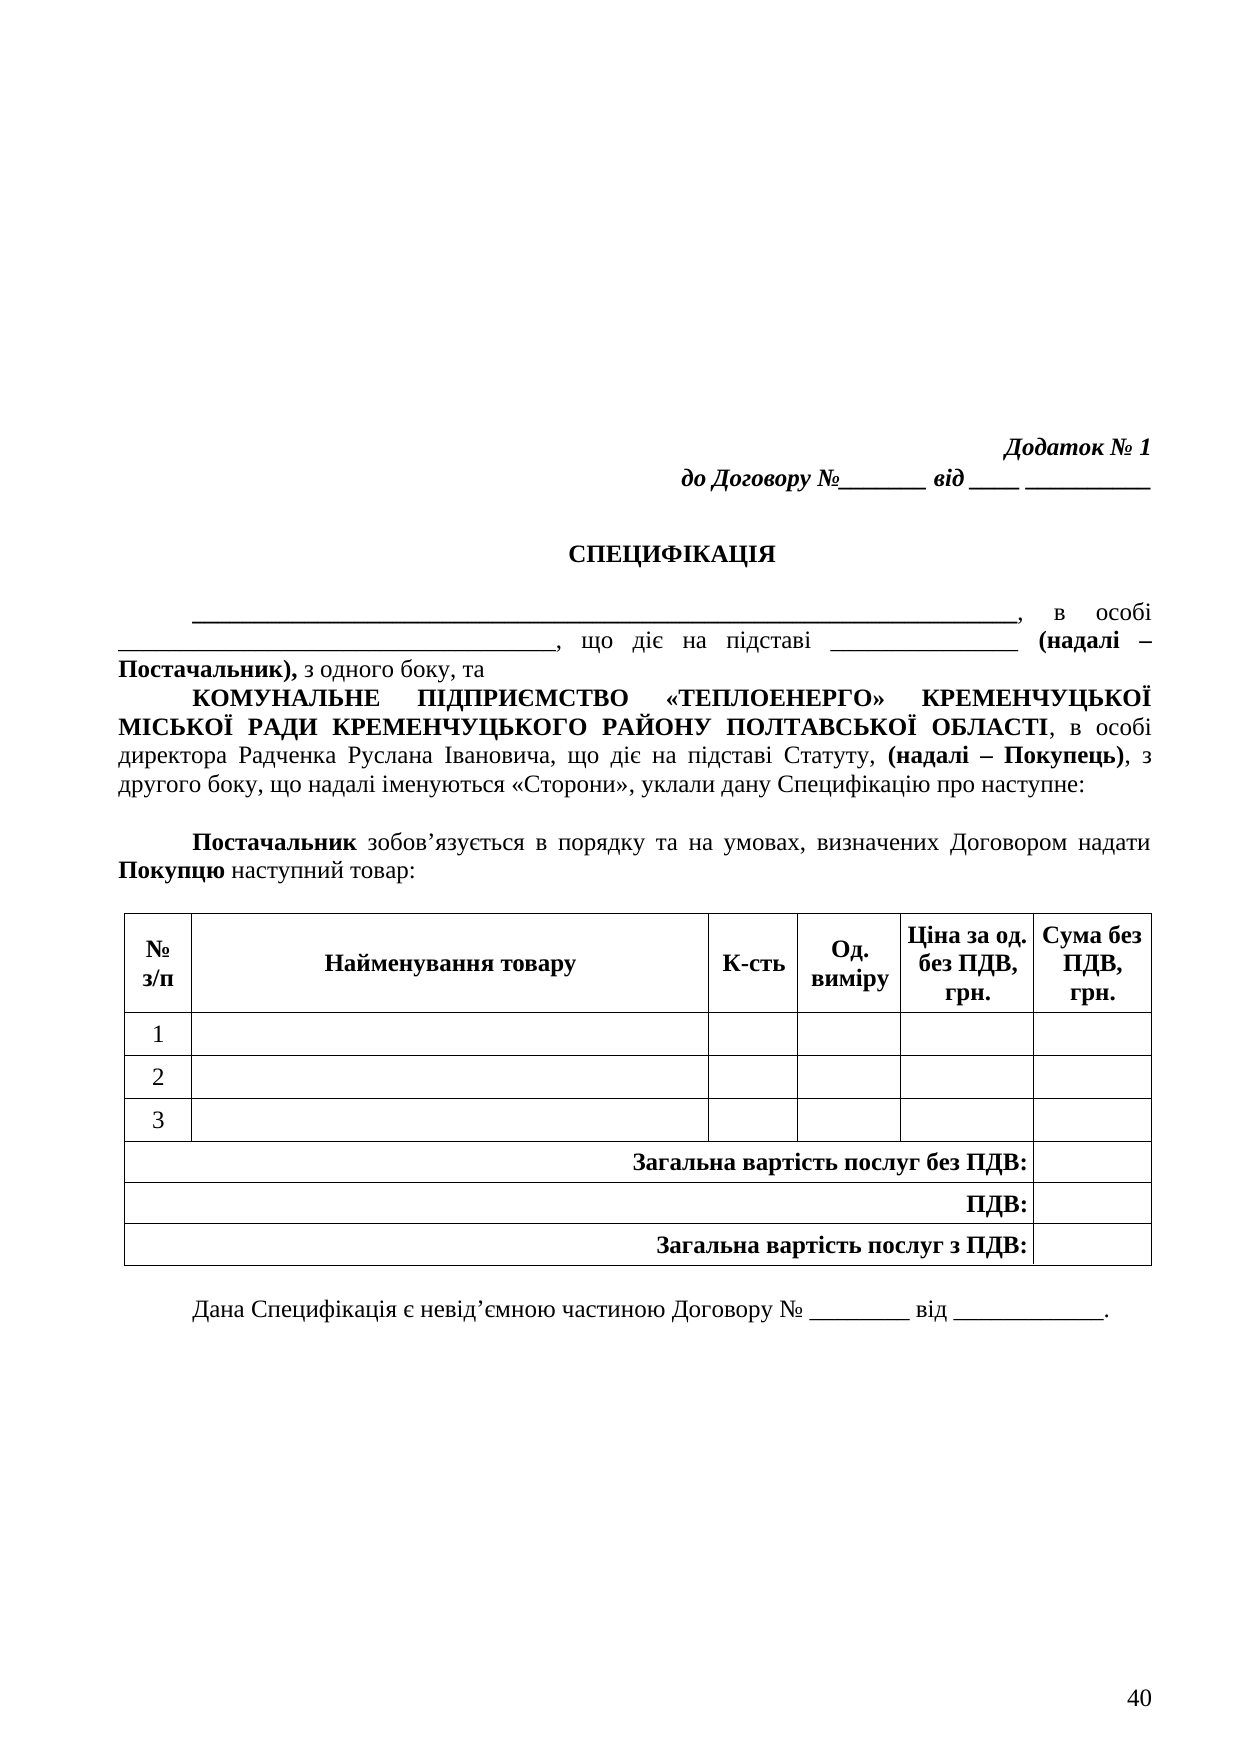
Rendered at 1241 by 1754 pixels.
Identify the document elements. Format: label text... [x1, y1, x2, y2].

table_cell [1034, 1013, 1151, 1055]
table_cell [1034, 1142, 1151, 1182]
text Додаток № 1 [118, 432, 1152, 460]
text Постачальник зобов’язується в порядку та на умовах, визначених Договором надати Покупцю наступний товар: [118, 827, 1152, 884]
table_cell [709, 1013, 797, 1055]
table_cell [901, 1099, 1033, 1141]
table_cell [192, 1056, 708, 1098]
table_header Сума без ПДВ, грн. [1034, 914, 1151, 1012]
text Дана Специфікація є невід’ємною частиною Договору № ________ від ____________. [118, 1294, 1152, 1322]
table_cell [798, 1013, 900, 1055]
table_cell [901, 1013, 1033, 1055]
table_cell [192, 1099, 708, 1141]
table_cell [1034, 1183, 1151, 1223]
table_cell 2 [125, 1056, 191, 1098]
text __________________________________________________________________, в особі ___________________________________, що діє на підставі _______________ (надалі – Постачальник), з одного боку, та [118, 597, 1152, 683]
table_cell ПДВ: [125, 1183, 1033, 1223]
table_cell [798, 1099, 900, 1141]
table_cell 3 [125, 1099, 191, 1141]
table_header № з/п [125, 914, 191, 1012]
table_cell 1 [125, 1013, 191, 1055]
table_cell Загальна вартість послуг з ПДВ: [125, 1224, 1033, 1264]
text КОМУНАЛЬНЕ ПІДПРИЄМСТВО «ТЕПЛОЕНЕРГО» КРЕМЕНЧУЦЬКОЇ МІСЬКОЇ РАДИ КРЕМЕНЧУЦЬКОГО РАЙОНУ ПОЛТАВСЬКОЇ ОБЛАСТІ, в особі директора Радченка Руслана Івановича, що діє на підставі Статуту, (надалі – Покупець), з другого боку, що надалі іменуються «Сторони», уклали дану Специфікацію про наступне: [118, 683, 1152, 798]
table_cell [1034, 1224, 1151, 1264]
table_header Найменування товару [192, 914, 708, 1012]
table_cell Загальна вартість послуг без ПДВ: [125, 1142, 1033, 1182]
table_cell [1034, 1099, 1151, 1141]
table_cell [798, 1056, 900, 1098]
text СПЕЦИФІКАЦІЯ [118, 539, 1152, 568]
table_cell [192, 1013, 708, 1055]
table_cell [1034, 1056, 1151, 1098]
table_cell [709, 1099, 797, 1141]
table_header К-сть [709, 914, 797, 1012]
text до Договору №_______ від ____ __________ [118, 463, 1152, 491]
table_cell [709, 1056, 797, 1098]
table_header Ціна за од. без ПДВ, грн. [901, 914, 1033, 1012]
table_cell [901, 1056, 1033, 1098]
table_header Од. виміру [798, 914, 900, 1012]
